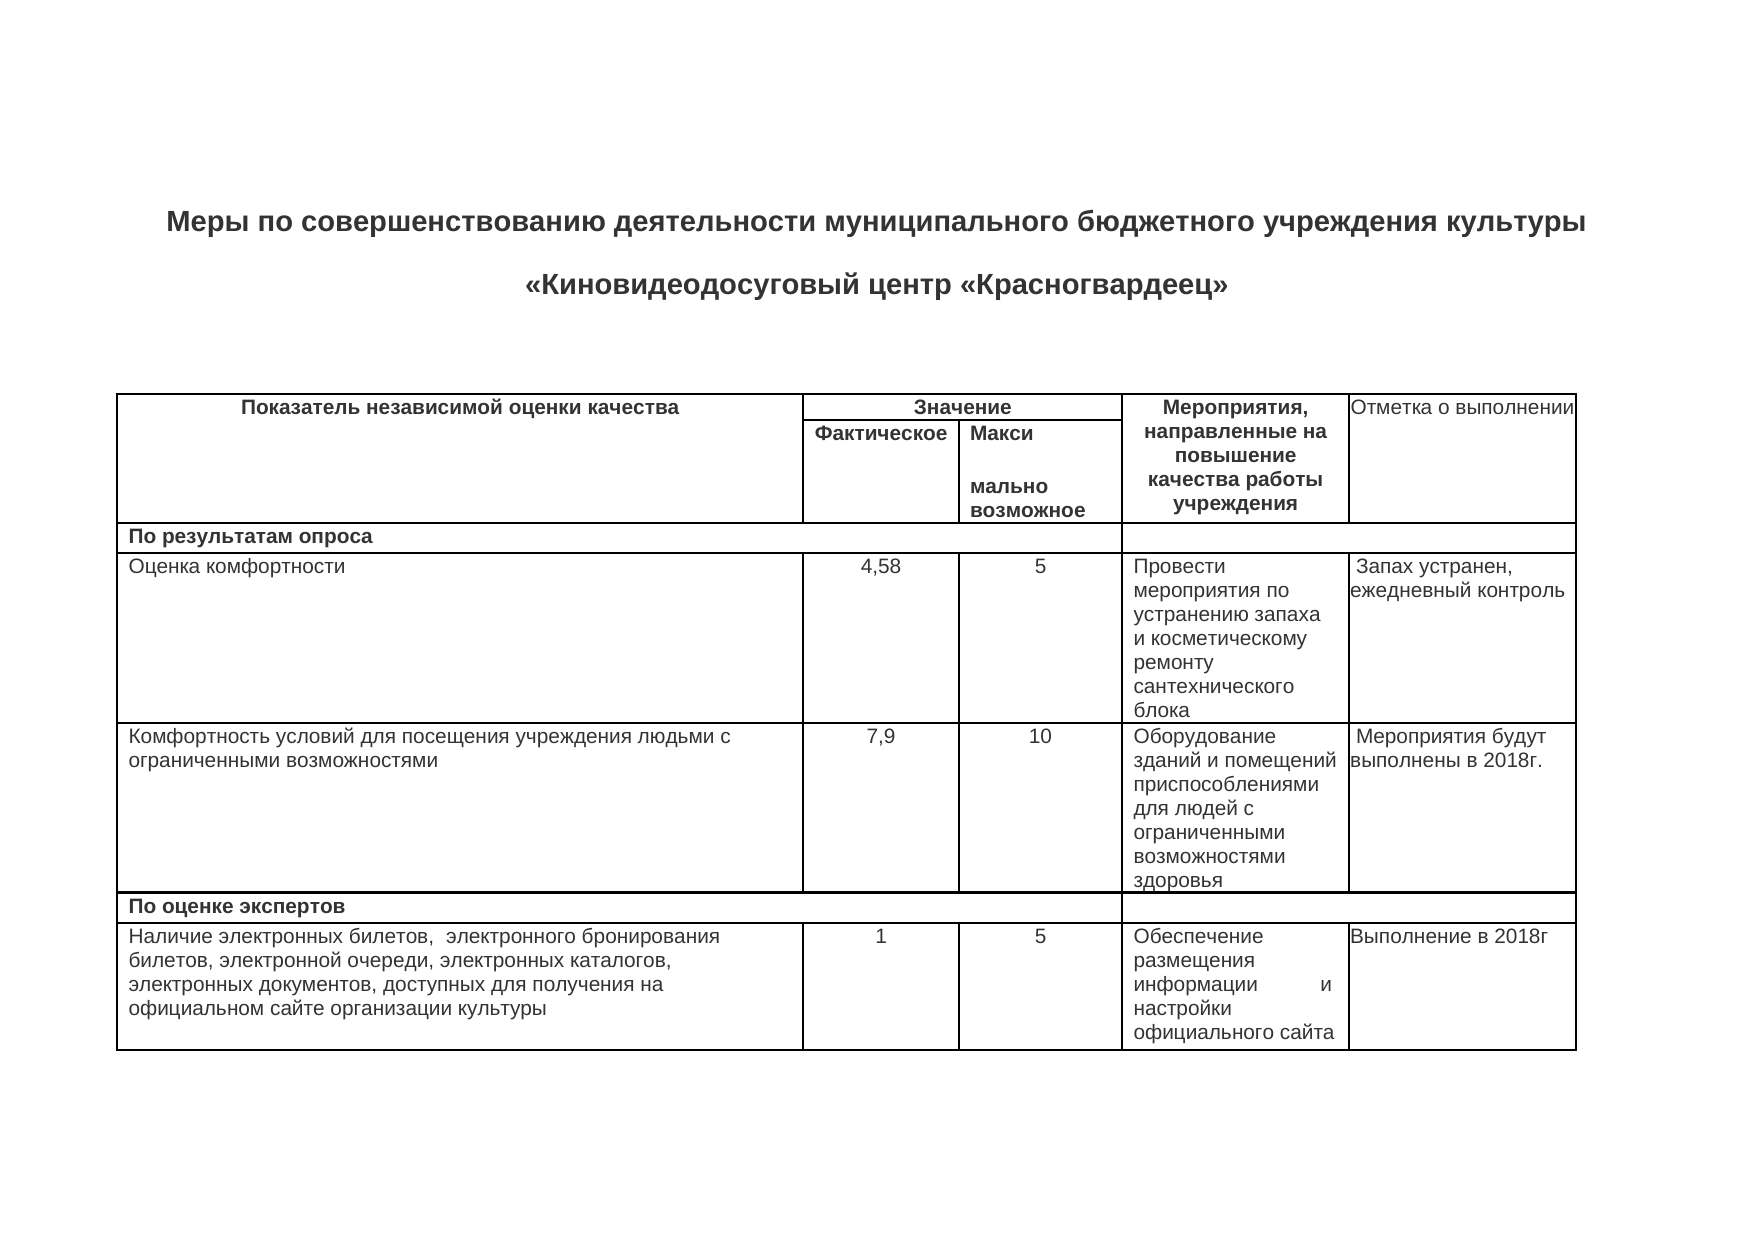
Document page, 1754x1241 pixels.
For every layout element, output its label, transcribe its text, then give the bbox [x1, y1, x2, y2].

table_cell [1123, 894, 1575, 922]
table_header Мероприятия, направленные на повышение качества работы учреждения [1123, 395, 1348, 522]
table_header Значение [804, 395, 1121, 419]
table_cell Мероприятия будут выполнены в 2018г. [1350, 724, 1575, 891]
table_cell Фактическое [804, 421, 958, 522]
table_cell Макси мально возможное [960, 421, 1121, 522]
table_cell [1123, 924, 1348, 1049]
table_header Показатель независимой оценки качества [118, 395, 802, 522]
table_cell 10 [960, 724, 1121, 891]
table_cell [118, 924, 802, 1049]
table_cell По оценке экспертов [118, 894, 1121, 922]
text «Киновидеодосуговый центр «Красногвардеец» [118, 267, 1636, 301]
table_cell По результатам опроса [118, 524, 1121, 552]
table_cell Комфортность условий для посещения учреждения людьми с ограниченными возможностями [118, 724, 802, 891]
table_cell 7,9 [804, 724, 958, 891]
table_cell 5 [960, 554, 1121, 722]
table_cell [1123, 524, 1575, 552]
text Меры по совершенствованию деятельности муниципального бюджетного учреждения культуры [118, 204, 1636, 238]
table_cell Оценка комфортности [118, 554, 802, 722]
table_cell Запах устранен, ежедневный контроль [1350, 554, 1575, 722]
table_cell 5 [960, 924, 1121, 1049]
table_cell 1 [804, 924, 958, 1049]
table_cell Провести мероприятия по устранению запаха и косметическому ремонту сантехнического блока [1123, 554, 1348, 722]
table_header Отметка о выполнении [1350, 395, 1575, 522]
table_cell Оборудование зданий и помещений приспособлениями для людей с ограниченными возможностями здоровья [1123, 724, 1348, 891]
table_cell Выполнение в 2018г [1350, 924, 1575, 1049]
table_cell 4,58 [804, 554, 958, 722]
